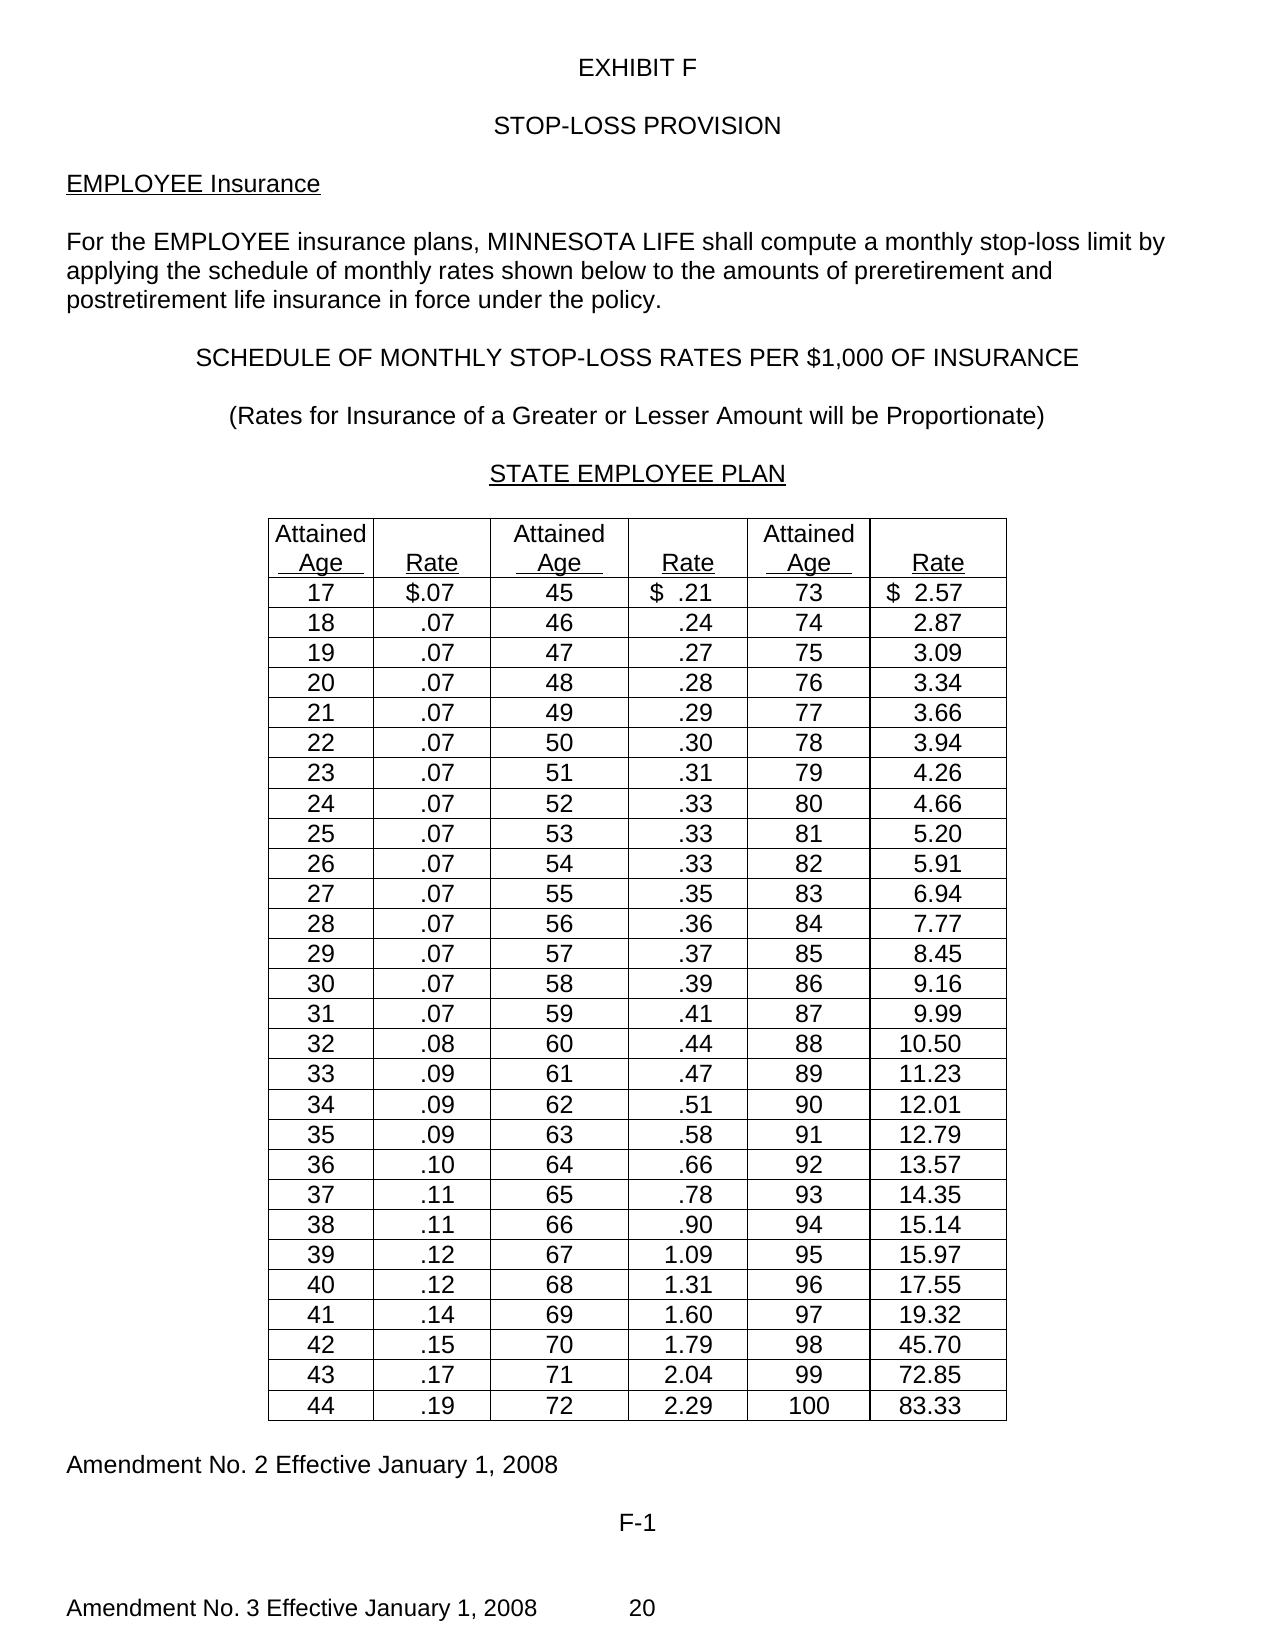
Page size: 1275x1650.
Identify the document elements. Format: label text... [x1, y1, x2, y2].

table_cell 70 [491, 1330, 628, 1359]
table_cell .33 [629, 789, 747, 817]
table_header Attained Age [491, 519, 628, 577]
table_cell 7.77 [871, 909, 1006, 938]
table_cell 15.97 [871, 1240, 1006, 1269]
table_cell 43 [269, 1360, 373, 1389]
table_cell 99 [748, 1360, 869, 1389]
table_cell 49 [491, 698, 628, 727]
table_cell 78 [748, 728, 869, 757]
table_cell 100 [748, 1391, 869, 1419]
table_cell 4.26 [871, 758, 1006, 787]
table_cell 86 [748, 969, 869, 998]
table_cell .07 [374, 789, 490, 817]
table_cell .47 [629, 1059, 747, 1088]
table_cell 38 [269, 1210, 373, 1239]
table_cell 65 [491, 1180, 628, 1209]
table_cell .09 [374, 1059, 490, 1088]
table_cell .27 [629, 638, 747, 667]
table_cell 40 [269, 1270, 373, 1299]
table_cell .07 [374, 969, 490, 998]
table_cell .07 [374, 879, 490, 908]
table_cell 3.09 [871, 638, 1006, 667]
table_cell .07 [374, 638, 490, 667]
table_cell 67 [491, 1240, 628, 1269]
text STOP-LOSS PROVISION [66, 111, 1209, 140]
table_cell 56 [491, 909, 628, 938]
table_cell 36 [269, 1150, 373, 1179]
table_cell 61 [491, 1059, 628, 1088]
table_cell 29 [269, 939, 373, 968]
table_cell 92 [748, 1150, 869, 1179]
table_cell .51 [629, 1090, 747, 1118]
table_header Rate [629, 519, 747, 577]
table_cell .07 [374, 939, 490, 968]
table_cell $ .21 [629, 578, 747, 607]
table_cell 81 [748, 819, 869, 848]
table_cell 23 [269, 758, 373, 787]
table_cell 66 [491, 1210, 628, 1239]
table_cell 91 [748, 1120, 869, 1149]
table_cell 90 [748, 1090, 869, 1118]
table_cell .28 [629, 668, 747, 697]
table_cell 2.87 [871, 608, 1006, 637]
table_cell .90 [629, 1210, 747, 1239]
table_cell 1.31 [629, 1270, 747, 1299]
table_cell .12 [374, 1270, 490, 1299]
table_cell 24 [269, 789, 373, 817]
table_cell 52 [491, 789, 628, 817]
text Amendment No. 2 Effective January 1, 2008 [66, 1450, 1209, 1479]
table_cell .36 [629, 909, 747, 938]
table_cell .66 [629, 1150, 747, 1179]
table_cell .30 [629, 728, 747, 757]
table_cell 57 [491, 939, 628, 968]
table_cell 26 [269, 849, 373, 878]
table_header Rate [871, 519, 1006, 577]
table_cell .35 [629, 879, 747, 908]
table_header Rate [374, 519, 490, 577]
table_cell 45 [491, 578, 628, 607]
table_cell 9.99 [871, 999, 1006, 1028]
table_cell .11 [374, 1210, 490, 1239]
table_cell 34 [269, 1090, 373, 1118]
table_cell 85 [748, 939, 869, 968]
table_cell .09 [374, 1090, 490, 1118]
table_cell 19 [269, 638, 373, 667]
table_cell 95 [748, 1240, 869, 1269]
table_cell 14.35 [871, 1180, 1006, 1209]
table_cell 93 [748, 1180, 869, 1209]
table_cell 20 [269, 668, 373, 697]
table_cell .37 [629, 939, 747, 968]
table_cell 48 [491, 668, 628, 697]
table_cell .29 [629, 698, 747, 727]
table_cell 69 [491, 1300, 628, 1329]
table_cell 51 [491, 758, 628, 787]
table_cell 84 [748, 909, 869, 938]
table_cell 68 [491, 1270, 628, 1299]
table_cell 31 [269, 999, 373, 1028]
text EMPLOYEE Insurance [66, 169, 1209, 198]
table_cell 8.45 [871, 939, 1006, 968]
table_cell 88 [748, 1029, 869, 1058]
table_cell 1.60 [629, 1300, 747, 1329]
table_cell 59 [491, 999, 628, 1028]
table_cell 58 [491, 969, 628, 998]
table_cell 13.57 [871, 1150, 1006, 1179]
table_cell 1.09 [629, 1240, 747, 1269]
table_cell 83 [748, 879, 869, 908]
table_cell 75 [748, 638, 869, 667]
table_cell 54 [491, 849, 628, 878]
table_cell 25 [269, 819, 373, 848]
table_cell 11.23 [871, 1059, 1006, 1088]
table_cell 73 [748, 578, 869, 607]
table_cell 44 [269, 1391, 373, 1419]
table_cell 17.55 [871, 1270, 1006, 1299]
table_cell .07 [374, 909, 490, 938]
table_cell 6.94 [871, 879, 1006, 908]
table_cell 63 [491, 1120, 628, 1149]
table_cell 28 [269, 909, 373, 938]
table_cell .07 [374, 728, 490, 757]
table_cell 2.29 [629, 1391, 747, 1419]
text For the EMPLOYEE insurance plans, MINNESOTA LIFE shall compute a monthly stop-loss limit by applying the schedule of monthly rates shown below to the amounts of preretirement and postretirement life insurance in force under the policy. [66, 227, 1198, 314]
table_cell 9.16 [871, 969, 1006, 998]
table_cell .19 [374, 1391, 490, 1419]
table_cell 27 [269, 879, 373, 908]
table_cell 17 [269, 578, 373, 607]
table_cell 42 [269, 1330, 373, 1359]
table_cell .07 [374, 849, 490, 878]
table_cell 47 [491, 638, 628, 667]
table_cell 3.34 [871, 668, 1006, 697]
table_cell 12.79 [871, 1120, 1006, 1149]
table_cell 94 [748, 1210, 869, 1239]
table_cell 21 [269, 698, 373, 727]
table_cell 10.50 [871, 1029, 1006, 1058]
table_cell .78 [629, 1180, 747, 1209]
table_cell .07 [374, 758, 490, 787]
text F-1 [66, 1479, 1209, 1537]
table_cell .33 [629, 819, 747, 848]
table_cell 98 [748, 1330, 869, 1359]
table_cell 64 [491, 1150, 628, 1179]
table_cell 97 [748, 1300, 869, 1329]
table_cell 12.01 [871, 1090, 1006, 1118]
table_cell .12 [374, 1240, 490, 1269]
table_cell 1.79 [629, 1330, 747, 1359]
table_header Attained Age [748, 519, 869, 577]
table_cell 3.94 [871, 728, 1006, 757]
table_cell 71 [491, 1360, 628, 1389]
table_cell 83.33 [871, 1391, 1006, 1419]
table_cell 80 [748, 789, 869, 817]
table_cell 55 [491, 879, 628, 908]
table_cell 77 [748, 698, 869, 727]
table_cell .41 [629, 999, 747, 1028]
table_cell .07 [374, 999, 490, 1028]
table_cell .39 [629, 969, 747, 998]
table_cell .07 [374, 819, 490, 848]
table_cell .07 [374, 698, 490, 727]
table_cell .08 [374, 1029, 490, 1058]
table_cell $.07 [374, 578, 490, 607]
table_cell 35 [269, 1120, 373, 1149]
table_cell 33 [269, 1059, 373, 1088]
table_cell 53 [491, 819, 628, 848]
text SCHEDULE OF MONTHLY STOP-LOSS RATES PER $1,000 OF INSURANCE [66, 343, 1209, 372]
table_cell 60 [491, 1029, 628, 1058]
table_cell .09 [374, 1120, 490, 1149]
table_cell 89 [748, 1059, 869, 1088]
table_cell .11 [374, 1180, 490, 1209]
table_cell 4.66 [871, 789, 1006, 817]
table_cell 39 [269, 1240, 373, 1269]
table_header Attained Age [269, 519, 373, 577]
table_cell 76 [748, 668, 869, 697]
table_cell 72 [491, 1391, 628, 1419]
table_cell 62 [491, 1090, 628, 1118]
table_cell .14 [374, 1300, 490, 1329]
table_cell .15 [374, 1330, 490, 1359]
table_cell 37 [269, 1180, 373, 1209]
table_cell 46 [491, 608, 628, 637]
table_cell 96 [748, 1270, 869, 1299]
text State EMPLOYEE PLAN [66, 459, 1209, 488]
table_cell .17 [374, 1360, 490, 1389]
table_cell 72.85 [871, 1360, 1006, 1389]
table_cell 5.91 [871, 849, 1006, 878]
table_cell 74 [748, 608, 869, 637]
table_cell 45.70 [871, 1330, 1006, 1359]
table_cell 18 [269, 608, 373, 637]
table_cell .58 [629, 1120, 747, 1149]
table_cell 22 [269, 728, 373, 757]
table_cell .33 [629, 849, 747, 878]
table_cell 82 [748, 849, 869, 878]
table_cell .44 [629, 1029, 747, 1058]
text (Rates for Insurance of a Greater or Lesser Amount will be Proportionate) [66, 401, 1209, 430]
table_cell 87 [748, 999, 869, 1028]
table_cell 41 [269, 1300, 373, 1329]
table_cell .07 [374, 668, 490, 697]
table_cell 2.04 [629, 1360, 747, 1389]
table_cell 15.14 [871, 1210, 1006, 1239]
table_cell 50 [491, 728, 628, 757]
table_cell .24 [629, 608, 747, 637]
table_cell 5.20 [871, 819, 1006, 848]
table_cell .10 [374, 1150, 490, 1179]
table_cell .07 [374, 608, 490, 637]
table_cell 30 [269, 969, 373, 998]
table_cell 32 [269, 1029, 373, 1058]
table_cell $ 2.57 [871, 578, 1006, 607]
table_cell .31 [629, 758, 747, 787]
table_cell 3.66 [871, 698, 1006, 727]
table_cell 19.32 [871, 1300, 1006, 1329]
text EXHIBIT F [66, 52, 1209, 82]
table_cell 79 [748, 758, 869, 787]
